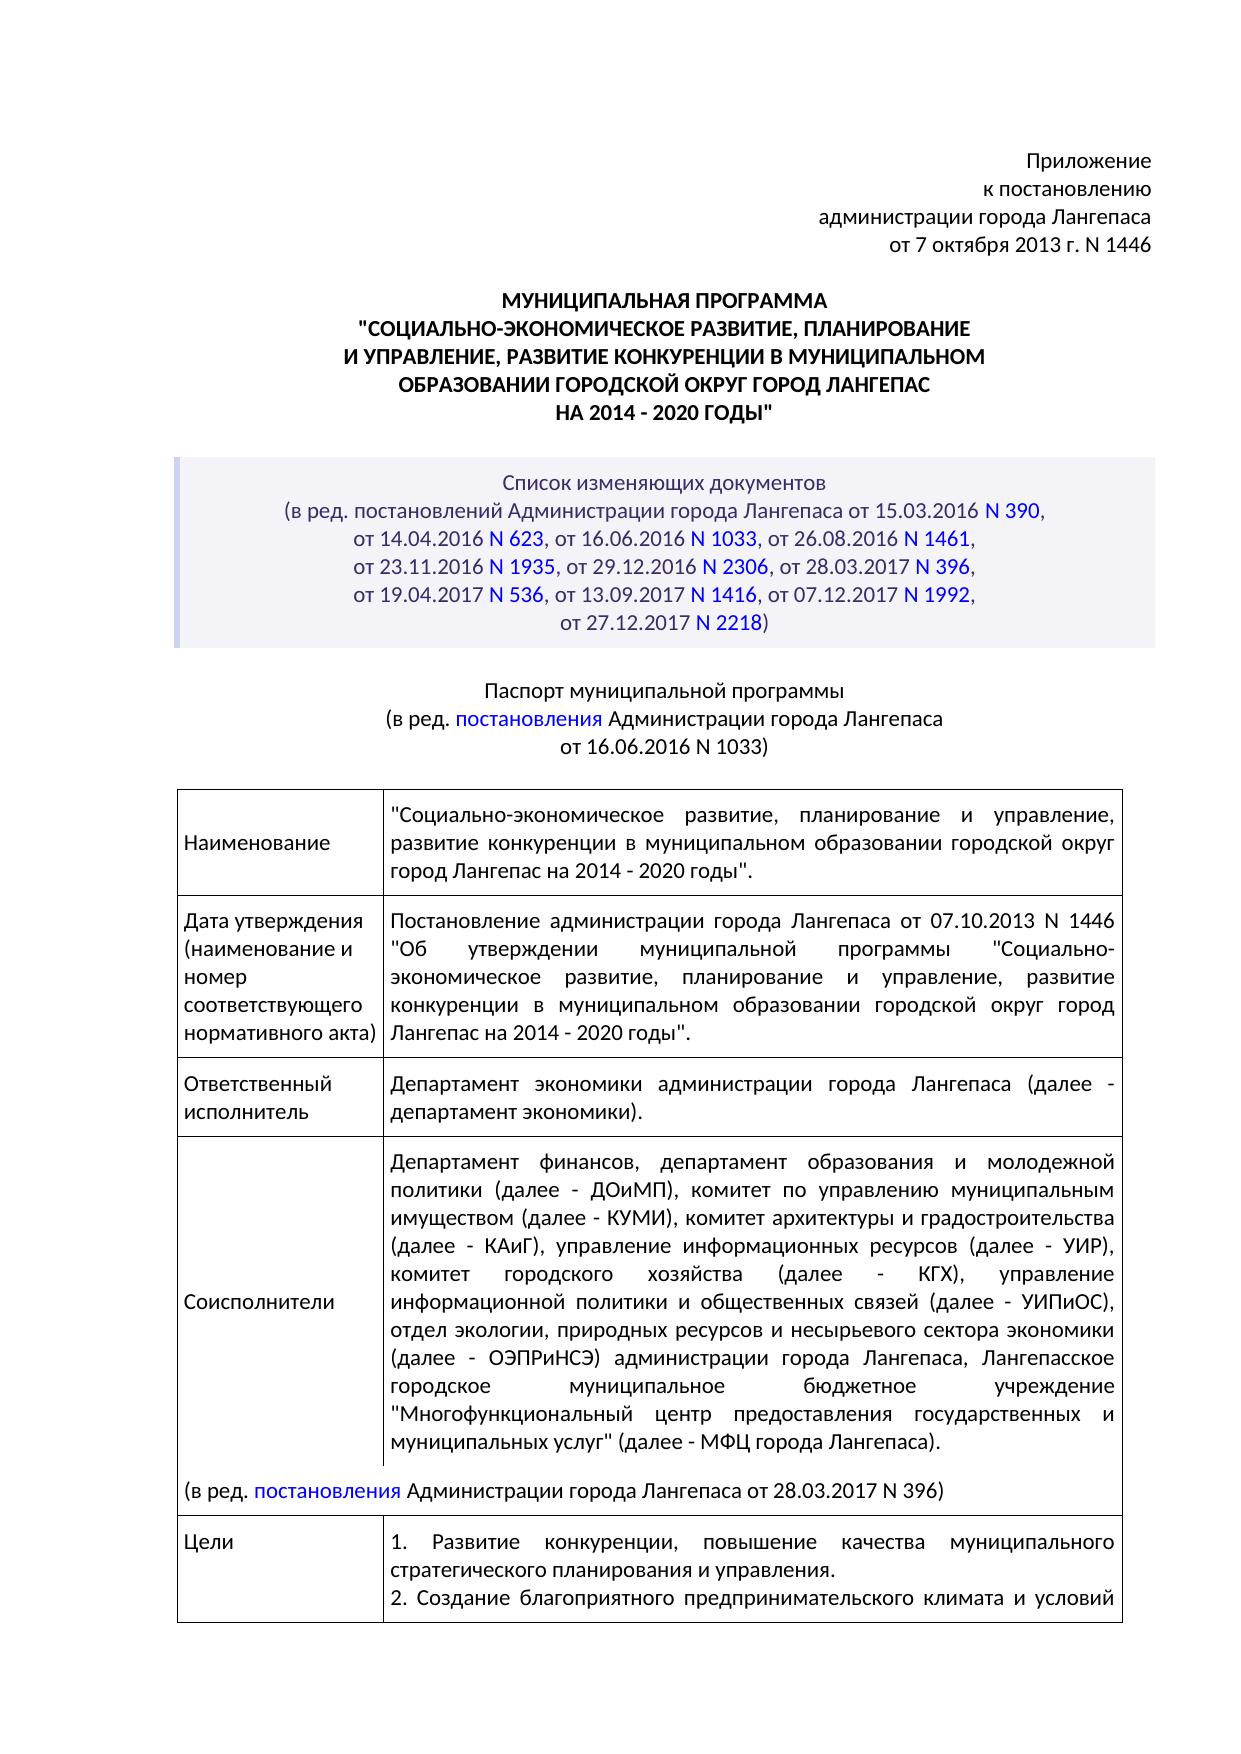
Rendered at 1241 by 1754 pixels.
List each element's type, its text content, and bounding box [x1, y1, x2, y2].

text от 7 октября 2013 г. N 1446 [177, 230, 1152, 258]
table_cell Постановление администрации города Лангепаса от 07.10.2013 N 1446 "Об утверждении муниципальной программы "Социально-экономическое развитие, планирование и управление, развитие конкуренции в муниципальном образовании городской округ город Лангепас на 2014 - 2020 годы". [384, 896, 1122, 1057]
title ОБРАЗОВАНИИ ГОРОДСКОЙ ОКРУГ ГОРОД ЛАНГЕПАС [177, 370, 1152, 398]
table_cell (в ред. постановления Администрации города Лангепаса от 28.03.2017 N 396) [178, 1466, 1122, 1515]
table_cell Департамент финансов, департамент образования и молодежной политики (далее - ДОиМП), комитет по управлению муниципальным имуществом (далее - КУМИ), комитет архитектуры и градостроительства (далее - КАиГ), управление информационных ресурсов (далее - УИР), комитет городского хозяйства (далее - КГХ), управление информационной политики и общественных связей (далее - УИПиОС), отдел экологии, природных ресурсов и несырьевого сектора экономики (далее - ОЭПРиНСЭ) администрации города Лангепаса, Лангепасское городское муниципальное бюджетное учреждение "Многофункциональный центр предоставления государственных и муниципальных услуг" (далее - МФЦ города Лангепаса). [384, 1137, 1122, 1466]
table_cell Дата утверждения (наименование и номер соответствующего нормативного акта) [178, 896, 383, 1057]
text от 16.06.2016 N 1033) [177, 732, 1152, 760]
text Паспорт муниципальной программы [177, 676, 1152, 704]
table_cell Департамент экономики администрации города Лангепаса (далее - департамент экономики). [384, 1058, 1122, 1136]
table_header Список изменяющих документов (в ред. постановлений Администрации города Лангепаса от 15.03.2016 N 390, от 14.04.2016 N 623, от 16.06.2016 N 1033, от 26.08.2016 N 1461, от 23.11.2016 N 1935, от 29.12.2016 N 2306, от 28.03.2017 N 396, от 19.04.2017 N 536, от 13.09.2017 N 1416, от 07.12.2017 N 1992, от 27.12.2017 N 2218) [180, 457, 1149, 648]
text администрации города Лангепаса [177, 202, 1152, 230]
title НА 2014 - 2020 ГОДЫ" [177, 398, 1152, 426]
text (в ред. постановления Администрации города Лангепаса [177, 704, 1152, 732]
table_cell Соисполнители [178, 1137, 383, 1466]
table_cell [384, 1516, 1122, 1622]
table_cell Ответственный исполнитель [178, 1058, 383, 1136]
text к постановлению [177, 174, 1152, 202]
table_cell Цели [178, 1516, 383, 1622]
title "СОЦИАЛЬНО-ЭКОНОМИЧЕСКОЕ РАЗВИТИЕ, ПЛАНИРОВАНИЕ [177, 314, 1152, 342]
table_header "Социально-экономическое развитие, планирование и управление, развитие конкуренции в муниципальном образовании городской округ город Лангепас на 2014 - 2020 годы". [384, 790, 1122, 895]
table_header Наименование [178, 790, 383, 895]
text Приложение [177, 146, 1152, 174]
title МУНИЦИПАЛЬНАЯ ПРОГРАММА [177, 286, 1152, 314]
title И УПРАВЛЕНИЕ, РАЗВИТИЕ КОНКУРЕНЦИИ В МУНИЦИПАЛЬНОМ [177, 342, 1152, 370]
